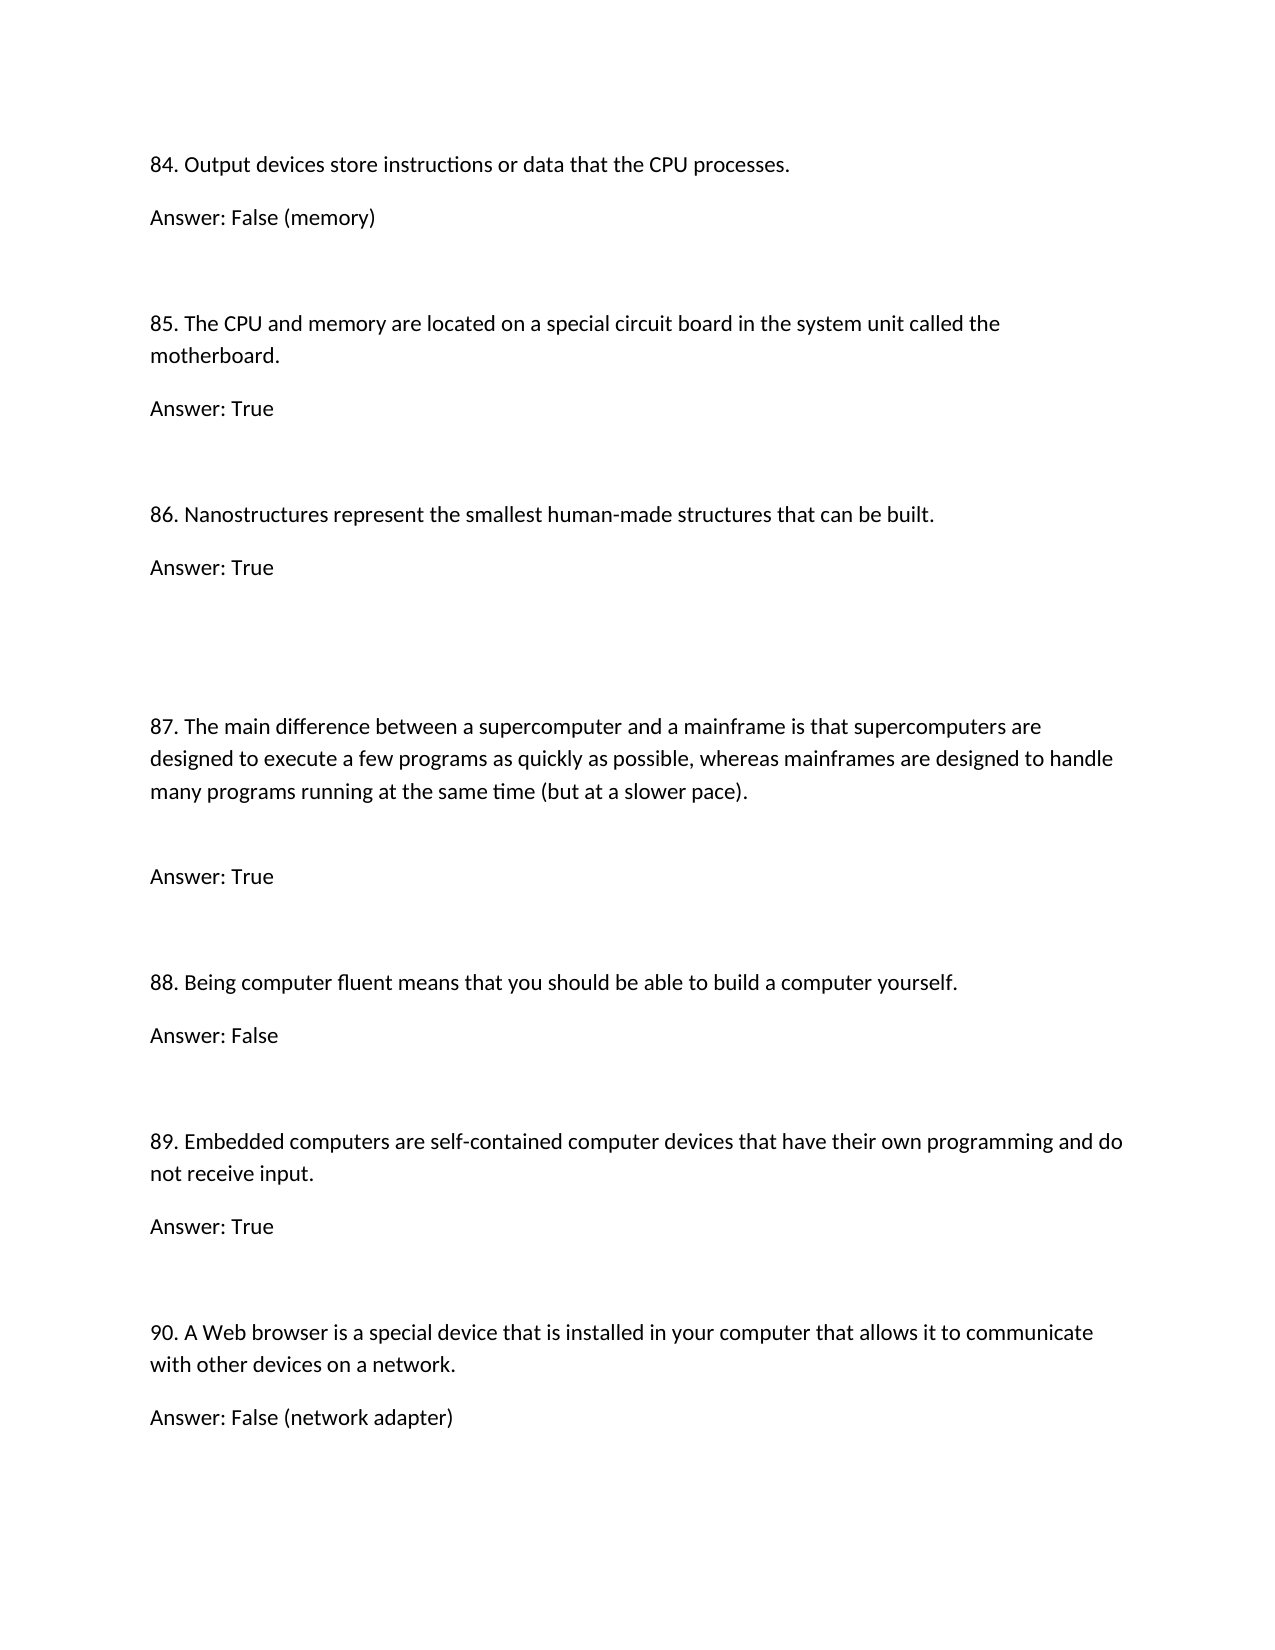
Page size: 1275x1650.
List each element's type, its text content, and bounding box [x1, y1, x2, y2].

text Answer: True [150, 553, 1125, 581]
text Answer: False [150, 1021, 1125, 1049]
text 87. The main difference between a supercomputer and a mainframe is that supercomputers are designed to execute a few programs as quickly as possible, whereas mainframes are designed to handle many programs running at the same time (but at a slower pace). [150, 712, 1125, 837]
text Answer: True [150, 862, 1125, 890]
text 85. The CPU and memory are located on a special circuit board in the system unit called the motherboard. [150, 309, 1125, 369]
text 88. Being computer fluent means that you should be able to build a computer yourself. [150, 968, 1125, 996]
text 84. Output devices store instructions or data that the CPU processes. [150, 150, 1125, 178]
text Answer: True [150, 1212, 1125, 1240]
text Answer: False (memory) [150, 203, 1125, 231]
text 86. Nanostructures represent the smallest human-made structures that can be built. [150, 500, 1125, 528]
text Answer: False (network adapter) [150, 1403, 1125, 1432]
text Answer: True [150, 394, 1125, 422]
text 90. A Web browser is a special device that is installed in your computer that allows it to communicate with other devices on a network. [150, 1318, 1125, 1378]
text 89. Embedded computers are self-contained computer devices that have their own programming and do not receive input. [150, 1127, 1125, 1187]
